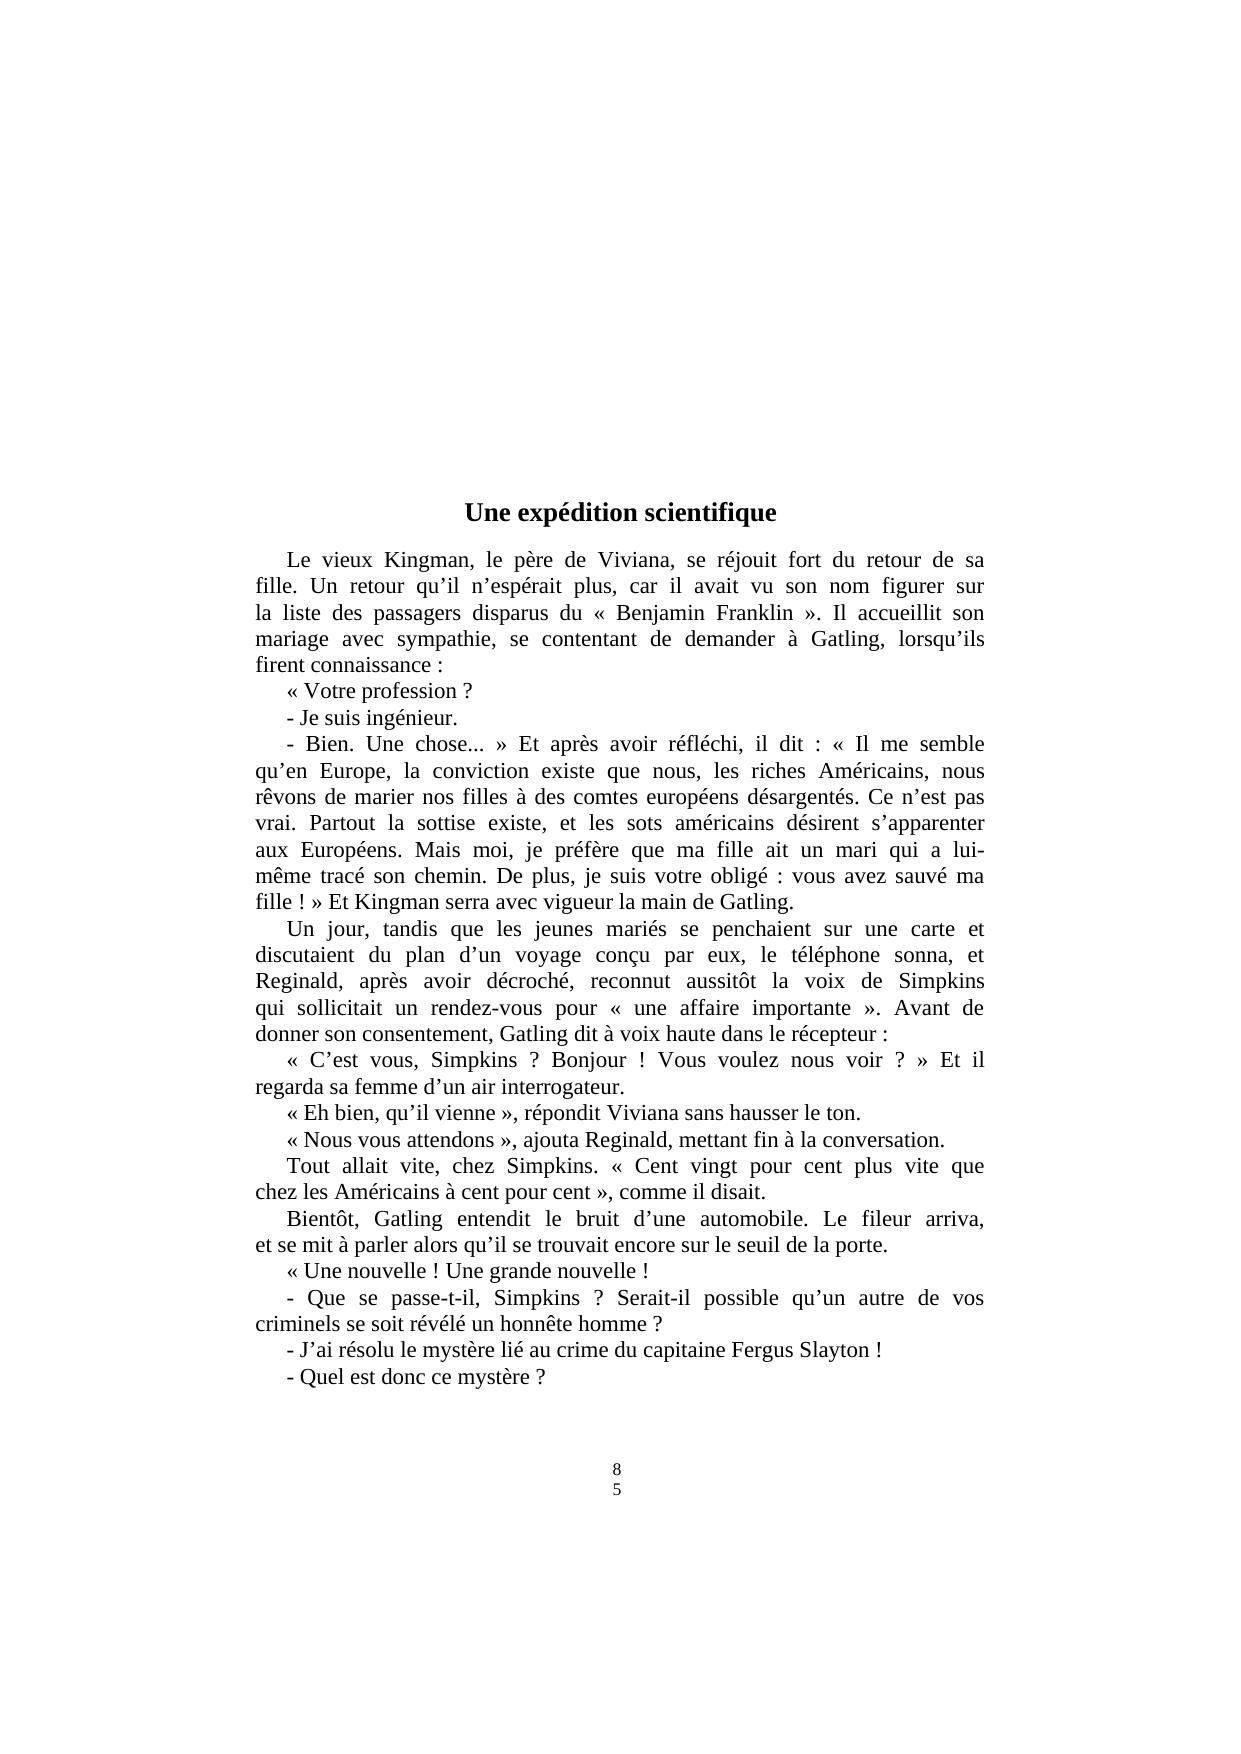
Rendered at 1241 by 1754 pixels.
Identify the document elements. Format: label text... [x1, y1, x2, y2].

text Tout allait vite, chez Simpkins. « Cent vingt pour cent plus vite que chez les Américains à cent pour cent », comme il disait. [255, 1152, 986, 1205]
text - Quel est donc ce mystère ? [255, 1363, 986, 1389]
text - Que se passe-t-il, Simpkins ? Serait-il possible qu’un autre de vos criminels se soit révélé un honnête homme ? [255, 1284, 986, 1336]
text Une expédition scientifique [255, 500, 986, 527]
text Un jour, tandis que les jeunes mariés se penchaient sur une carte et discutaient du plan d’un voyage conçu par eux, le téléphone sonna, et Reginald, après avoir décroché, reconnut aussitôt la voix de Simpkins qui sollicitait un rendez-vous pour « une affaire importante ». Avant de donner son consentement, Gatling dit à voix haute dans le récepteur : [255, 915, 986, 1047]
text Le vieux Kingman, le père de Viviana, se réjouit fort du retour de sa fille. Un retour qu’il n’espérait plus, car il avait vu son nom figurer sur la liste des passagers disparus du « Benjamin Franklin ». Il accueillit son mariage avec sympathie, se contentant de demander à Gatling, lorsqu’ils firent connaissance : [255, 546, 986, 678]
text - J’ai résolu le mystère lié au crime du capitaine Fergus Slayton ! [255, 1336, 986, 1363]
text Bientôt, Gatling entendit le bruit d’une automobile. Le fileur arriva, et se mit à parler alors qu’il se trouvait encore sur le seuil de la porte. [255, 1205, 986, 1257]
text « Une nouvelle ! Une grande nouvelle ! [255, 1257, 986, 1284]
text « C’est vous, Simpkins ? Bonjour ! Vous voulez nous voir ? » Et il regarda sa femme d’un air interrogateur. [255, 1047, 986, 1099]
text - Bien. Une chose... » Et après avoir réfléchi, il dit : « Il me semble qu’en Europe, la conviction existe que nous, les riches Américains, nous rêvons de marier nos filles à des comtes européens désargentés. Ce n’est pas vrai. Partout la sottise existe, et les sots américains désirent s’apparenter aux Européens. Mais moi, je préfère que ma fille ait un mari qui a lui- même tracé son chemin. De plus, je suis votre obligé : vous avez sauvé ma fille ! » Et Kingman serra avec vigueur la main de Gatling. [255, 730, 986, 915]
text - Je suis ingénieur. [255, 704, 986, 730]
text « Votre profession ? [255, 678, 986, 704]
text « Nous vous attendons », ajouta Reginald, mettant fin à la conversation. [255, 1126, 986, 1152]
text « Eh bien, qu’il vienne », répondit Viviana sans hausser le ton. [255, 1099, 986, 1126]
